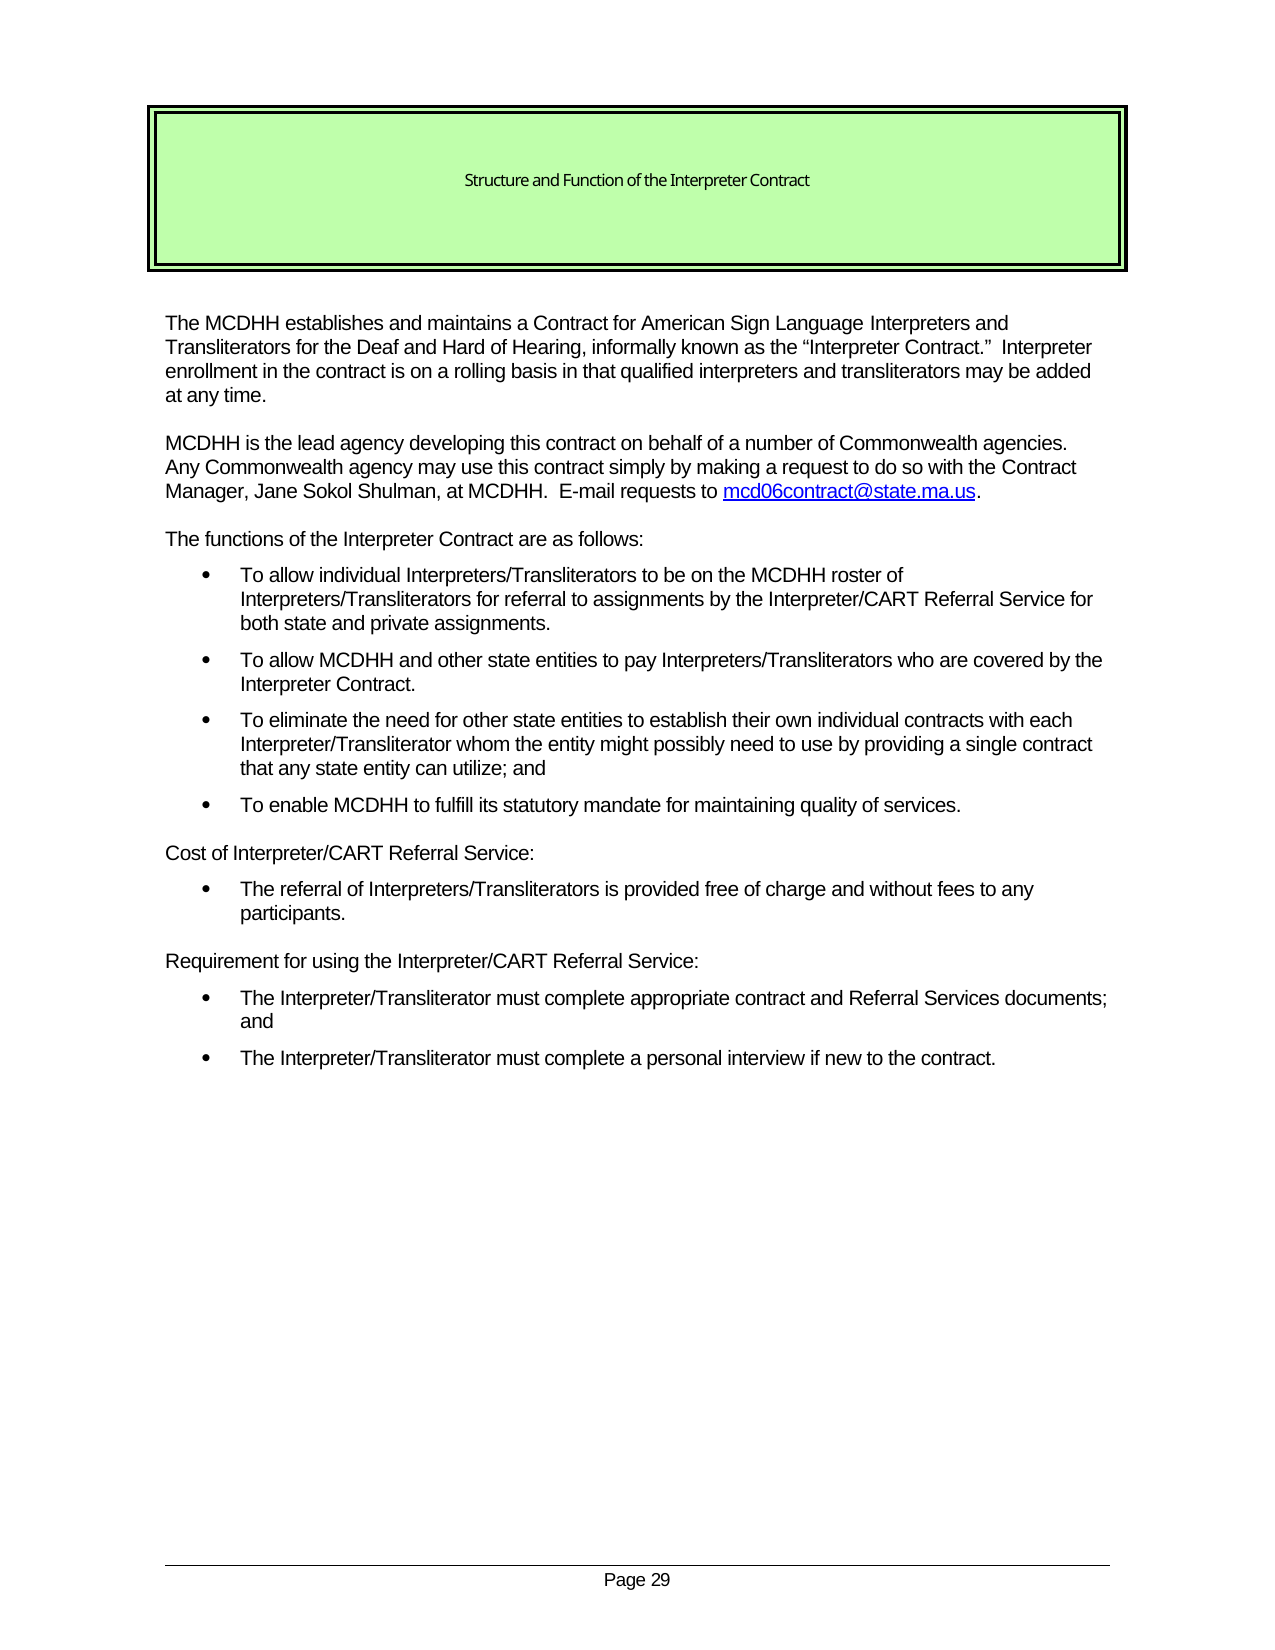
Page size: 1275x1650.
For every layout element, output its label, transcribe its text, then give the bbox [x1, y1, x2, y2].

list To eliminate the need for other state entities to establish their own individual contracts with each Interpreter/Transliterator whom the entity might possibly need to use by providing a single contract that any state entity can utilize; and [202, 708, 1110, 780]
text The MCDHH establishes and maintains a Contract for American Sign Language Interpreters and Transliterators for the Deaf and Hard of Hearing, informally known as the “Interpreter Contract.” Interpreter enrollment in the contract is on a rolling basis in that qualified interpreters and transliterators may be added at any time. [165, 311, 1110, 407]
subtitle Structure and Function of the Interpreter Contract [157, 157, 1118, 208]
text Requirement for using the Interpreter/CART Referral Service: [165, 949, 1110, 973]
list The Interpreter/Transliterator must complete appropriate contract and Referral Services documents; and [202, 985, 1110, 1033]
list To enable MCDHH to fulfill its statutory mandate for maintaining quality of services. [202, 792, 1110, 816]
text The functions of the Interpreter Contract are as follows: [165, 526, 1110, 550]
text Cost of Interpreter/CART Referral Service: [165, 840, 1110, 864]
list To allow MCDHH and other state entities to pay Interpreters/Transliterators who are covered by the Interpreter Contract. [202, 647, 1110, 695]
list The Interpreter/Transliterator must complete a personal interview if new to the contract. [202, 1046, 1110, 1070]
list To allow individual Interpreters/Transliterators to be on the MCDHH roster of Interpreters/Transliterators for referral to assignments by the Interpreter/CART Referral Service for both state and private assignments. [202, 563, 1110, 635]
text MCDHH is the lead agency developing this contract on behalf of a number of Commonwealth agencies. Any Commonwealth agency may use this contract simply by making a request to do so with the Contract Manager, Jane Sokol Shulman, at MCDHH. E-mail requests to mcd06contract@state.ma.us. [165, 431, 1110, 502]
list The referral of Interpreters/Transliterators is provided free of charge and without fees to any participants. [202, 877, 1110, 925]
